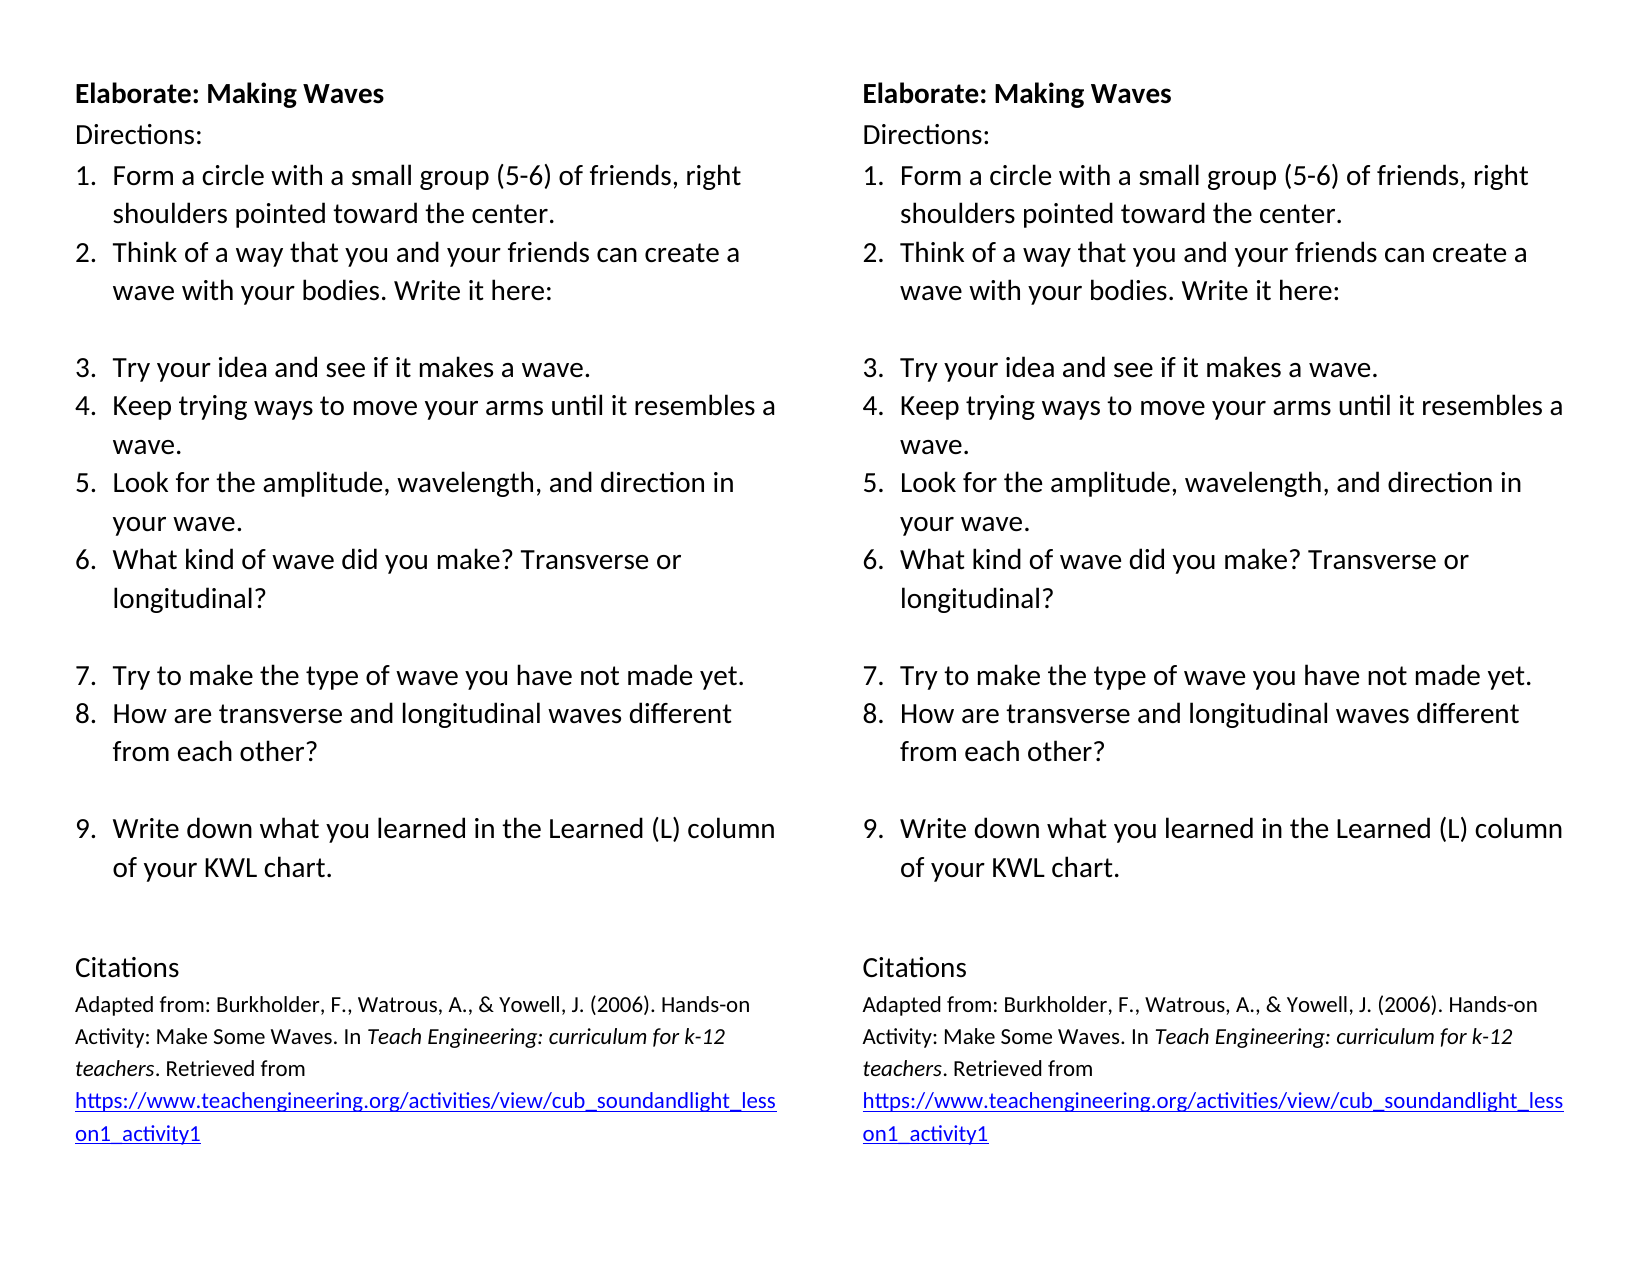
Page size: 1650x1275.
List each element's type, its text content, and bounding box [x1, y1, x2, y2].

list What kind of wave did you make? Transverse or longitudinal? [862, 541, 1575, 615]
list Form a circle with a small group (5-6) of friends, right shoulders pointed toward the center. [75, 157, 787, 231]
text Directions: [75, 116, 787, 152]
text Citations [862, 949, 1575, 984]
text Elaborate: Making Waves [862, 75, 1575, 111]
text Elaborate: Making Waves [75, 75, 787, 111]
list Keep trying ways to move your arms until it resembles a wave. [862, 387, 1575, 462]
list Think of a way that you and your friends can create a wave with your bodies. Write it here: [75, 234, 787, 308]
list Try to make the type of wave you have not made yet. [75, 657, 787, 692]
list Write down what you learned in the Learned (L) column of your KWL chart. [862, 810, 1575, 884]
list How are transverse and longitudinal waves different from each other? [862, 695, 1575, 769]
text Citations [75, 949, 787, 984]
list What kind of wave did you make? Transverse or longitudinal? [75, 541, 787, 615]
list Keep trying ways to move your arms until it resembles a wave. [75, 387, 787, 462]
list Try your idea and see if it makes a wave. [75, 349, 787, 385]
list Look for the amplitude, wavelength, and direction in your wave. [862, 464, 1575, 538]
list Write down what you learned in the Learned (L) column of your KWL chart. [75, 810, 787, 884]
list Form a circle with a small group (5-6) of friends, right shoulders pointed toward the center. [862, 157, 1575, 231]
list Look for the amplitude, wavelength, and direction in your wave. [75, 464, 787, 538]
text Adapted from: Burkholder, F., Watrous, A., & Yowell, J. (2006). Hands-on Activity: Make Some Waves. In Teach Engineering: curriculum for k-12 teachers. Retrieved from https://www.teachengineering.org/activities/view/cub_soundandlight_lesson1_activity1 [862, 990, 1575, 1147]
list Try to make the type of wave you have not made yet. [862, 657, 1575, 692]
list How are transverse and longitudinal waves different from each other? [75, 695, 787, 769]
list Try your idea and see if it makes a wave. [862, 349, 1575, 385]
text Directions: [862, 116, 1575, 152]
list Think of a way that you and your friends can create a wave with your bodies. Write it here: [862, 234, 1575, 308]
text Adapted from: Burkholder, F., Watrous, A., & Yowell, J. (2006). Hands-on Activity: Make Some Waves. In Teach Engineering: curriculum for k-12 teachers. Retrieved from https://www.teachengineering.org/activities/view/cub_soundandlight_lesson1_activity1 [75, 990, 787, 1147]
